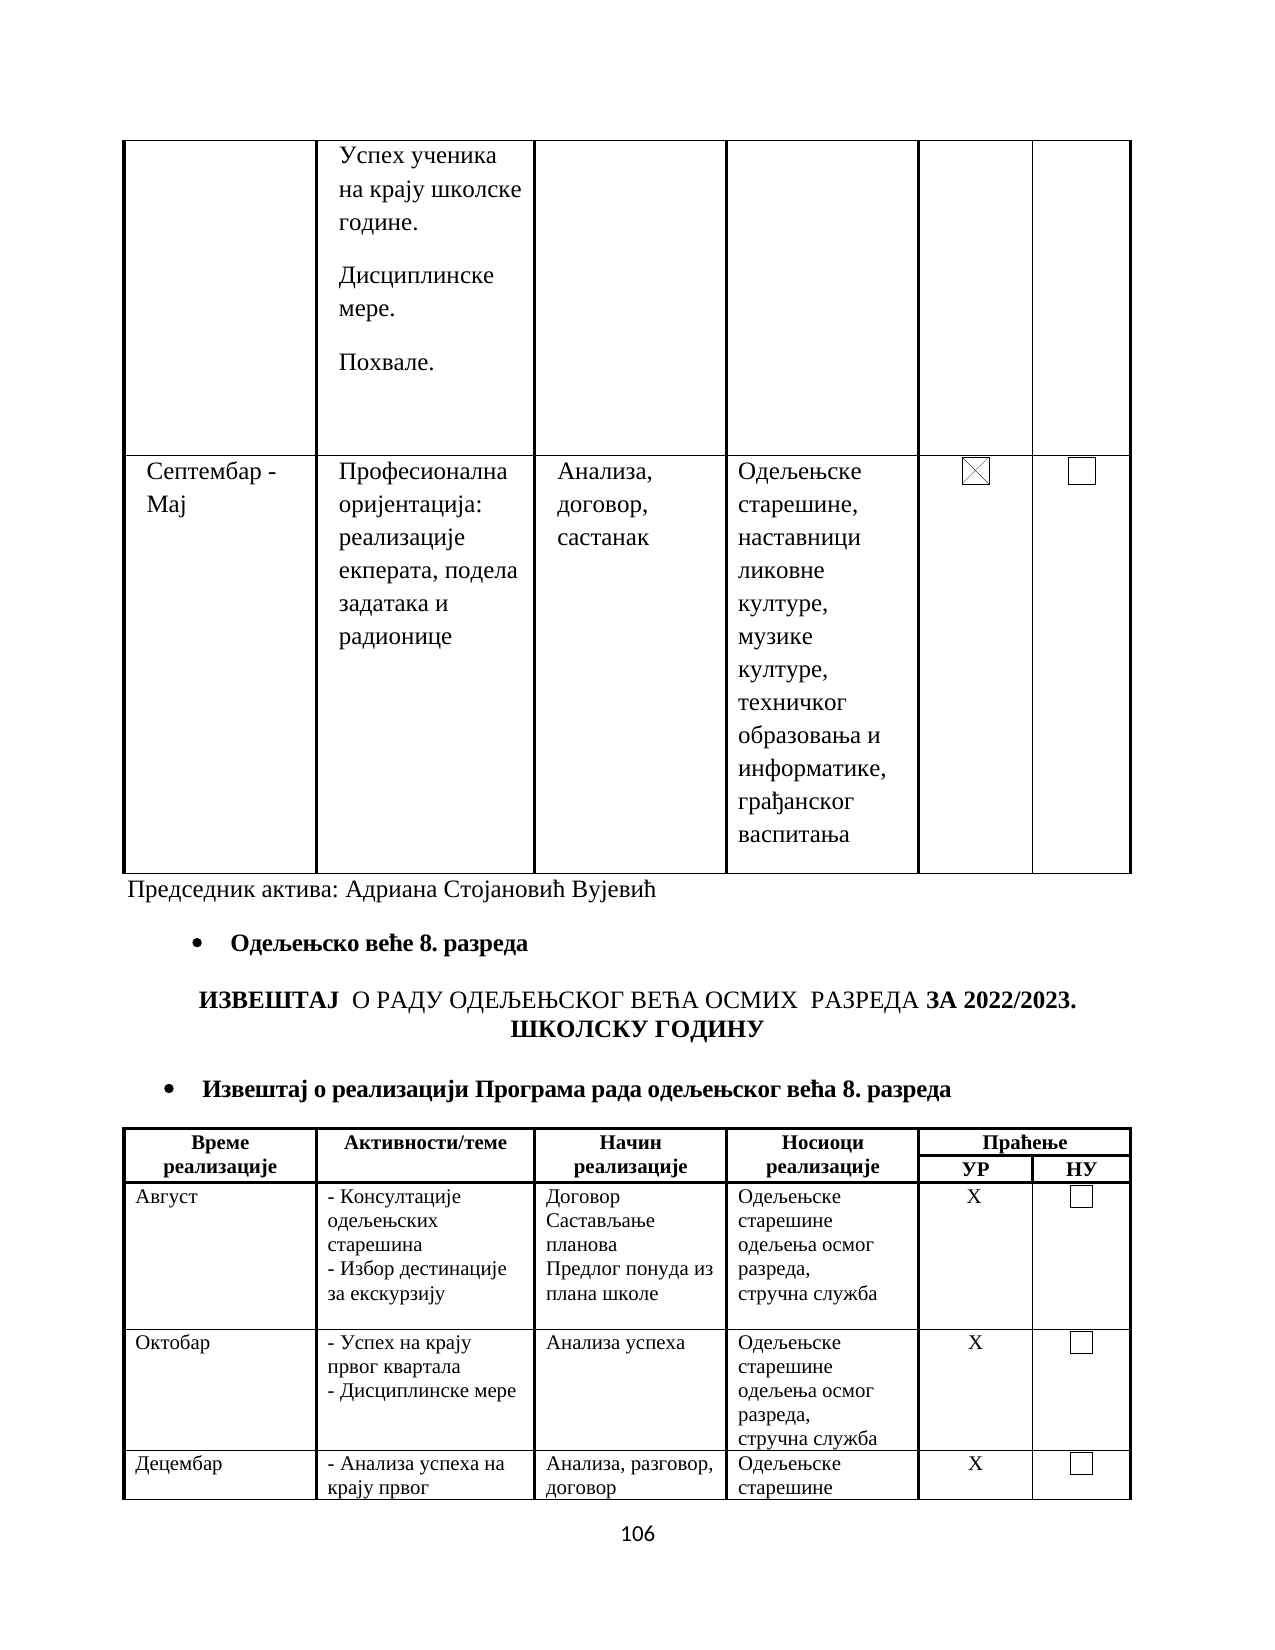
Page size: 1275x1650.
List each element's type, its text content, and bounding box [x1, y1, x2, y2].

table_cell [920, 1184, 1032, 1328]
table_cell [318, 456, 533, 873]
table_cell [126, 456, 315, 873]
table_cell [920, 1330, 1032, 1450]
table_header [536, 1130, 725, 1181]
list Извештај о реализацији Програма рада одељењског већа 8. разреда [164, 1074, 1260, 1103]
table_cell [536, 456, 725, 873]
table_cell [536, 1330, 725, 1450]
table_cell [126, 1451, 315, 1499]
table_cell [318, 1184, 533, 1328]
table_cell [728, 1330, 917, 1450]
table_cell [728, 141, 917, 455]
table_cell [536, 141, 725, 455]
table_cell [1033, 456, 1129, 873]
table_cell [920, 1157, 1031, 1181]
text Председник актива: Адриана Стојановић Вујевић [127, 874, 1148, 903]
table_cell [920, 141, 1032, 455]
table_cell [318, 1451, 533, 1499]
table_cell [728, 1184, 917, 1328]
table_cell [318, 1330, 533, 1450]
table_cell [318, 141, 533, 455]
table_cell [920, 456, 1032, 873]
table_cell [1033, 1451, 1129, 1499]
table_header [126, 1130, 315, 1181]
list Одељењско веће 8. разреда [193, 928, 1260, 957]
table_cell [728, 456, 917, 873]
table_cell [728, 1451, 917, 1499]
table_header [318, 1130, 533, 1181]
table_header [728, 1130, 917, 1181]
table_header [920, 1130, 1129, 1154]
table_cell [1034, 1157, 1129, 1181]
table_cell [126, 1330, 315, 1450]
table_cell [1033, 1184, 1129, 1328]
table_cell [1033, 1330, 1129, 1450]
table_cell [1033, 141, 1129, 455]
text ИЗВЕШТАЈ О РАДУ ОДЕЉЕЊСКОГ ВЕЋА ОСМИХ РАЗРЕДА ЗА 2022/2023. ШКОЛСКУ ГОДИНУ [127, 986, 1148, 1043]
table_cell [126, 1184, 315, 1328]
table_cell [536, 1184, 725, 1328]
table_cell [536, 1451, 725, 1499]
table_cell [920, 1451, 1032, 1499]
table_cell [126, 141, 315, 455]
